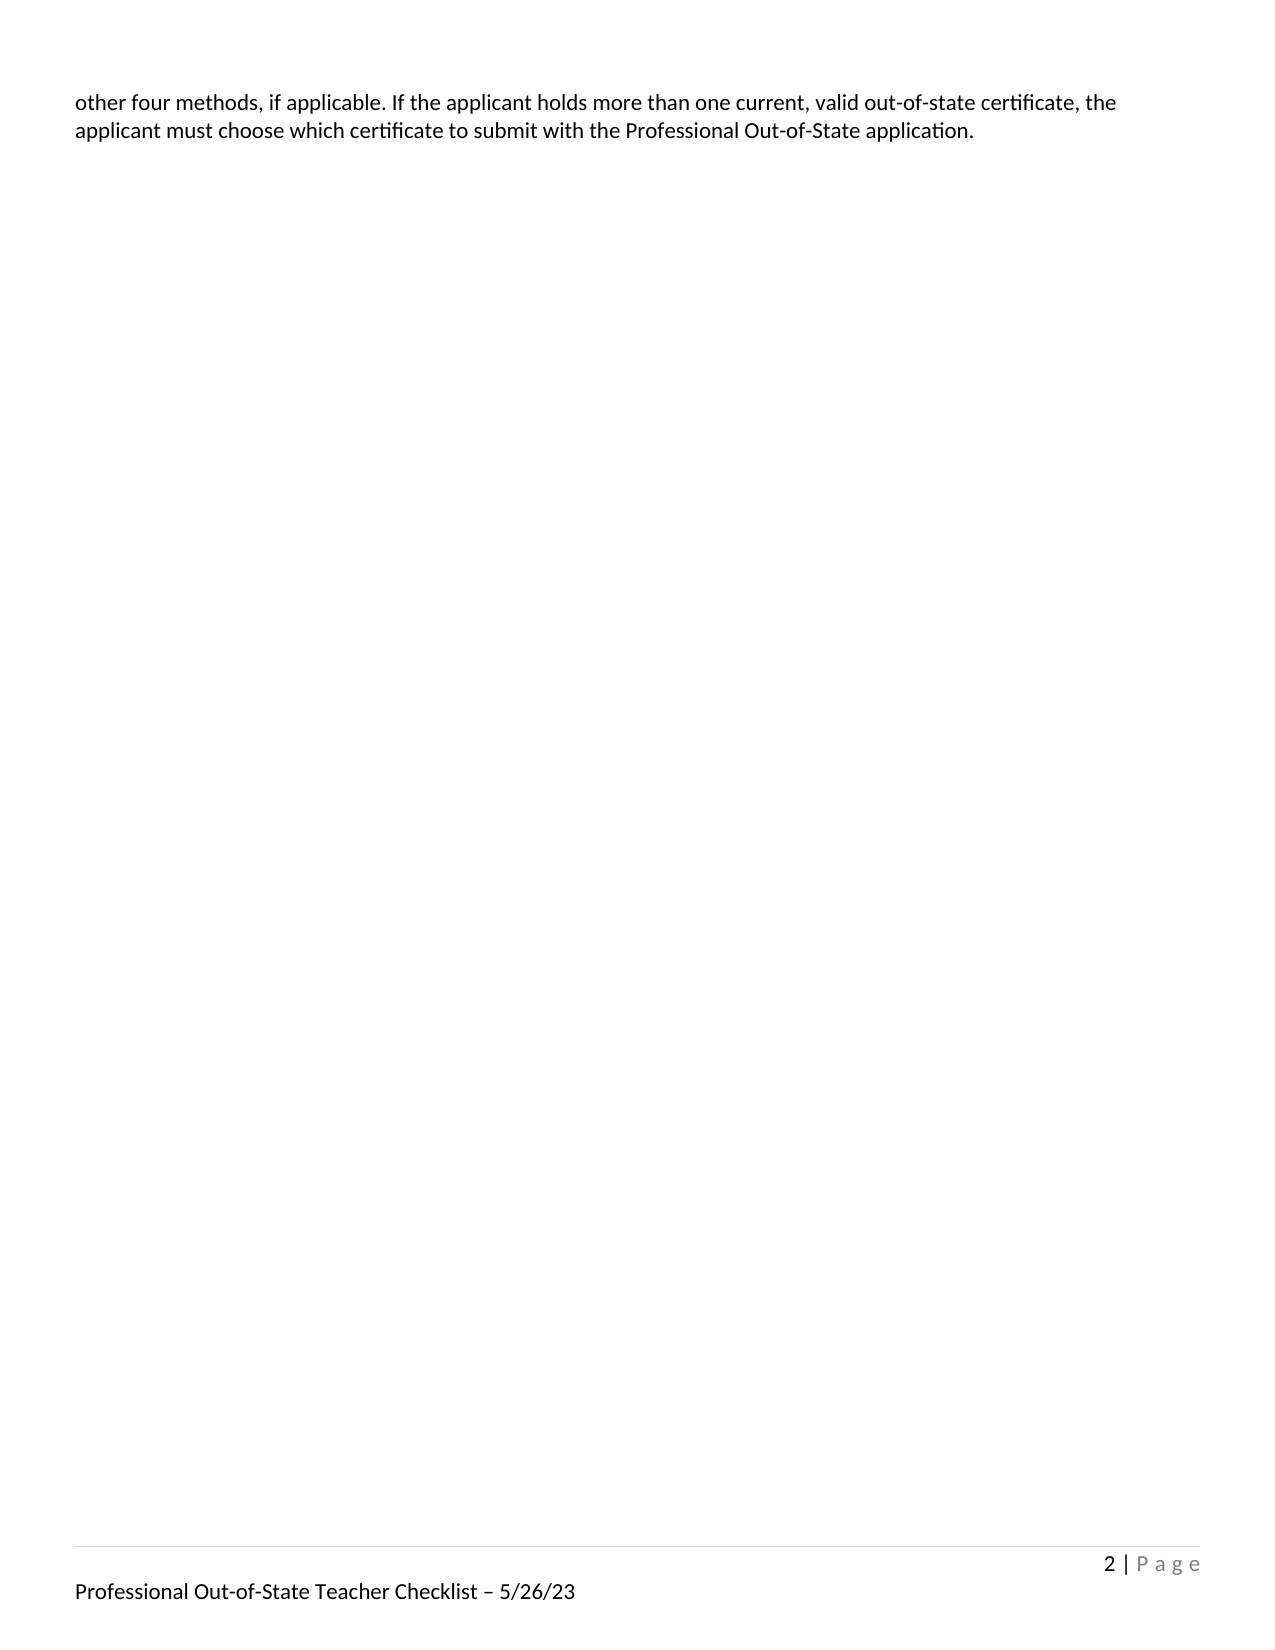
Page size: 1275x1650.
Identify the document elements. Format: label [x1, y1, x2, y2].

text [75, 88, 1200, 144]
